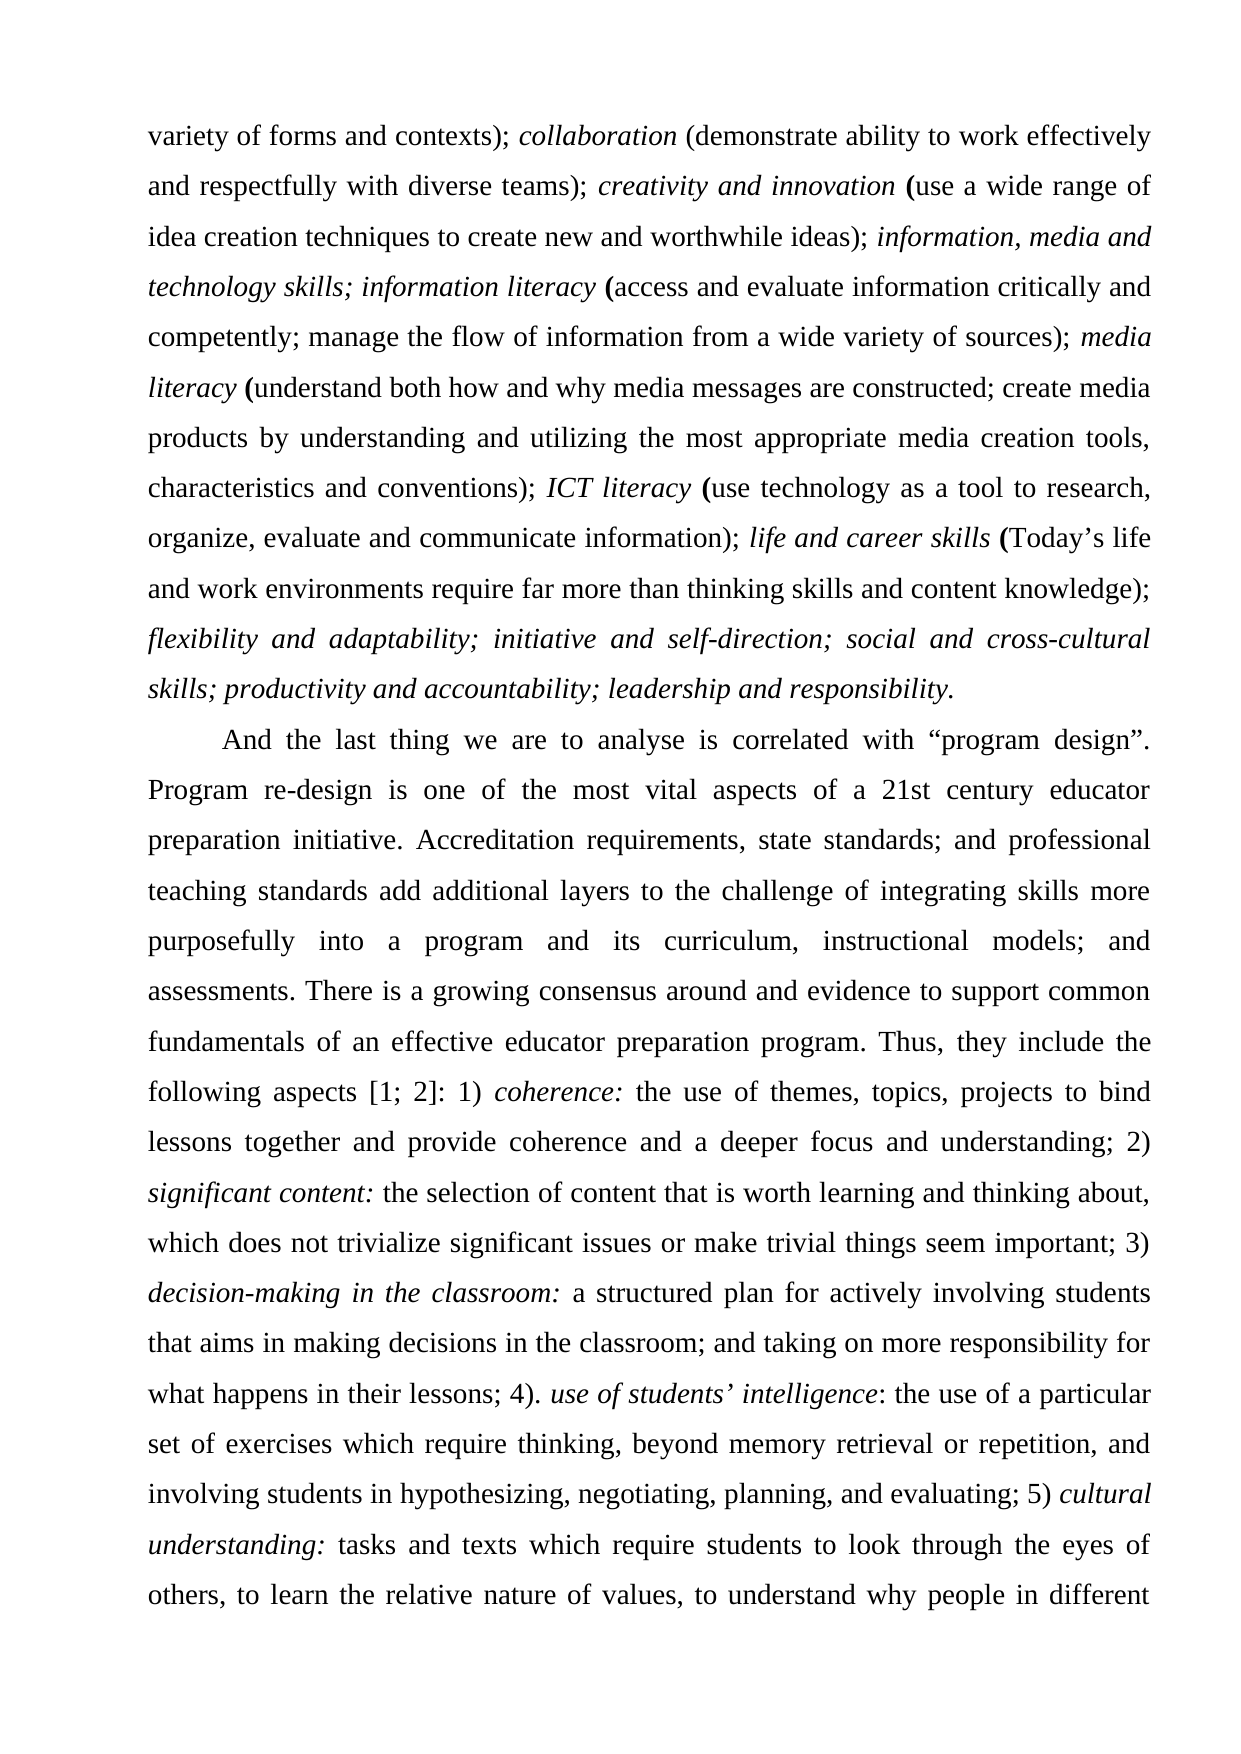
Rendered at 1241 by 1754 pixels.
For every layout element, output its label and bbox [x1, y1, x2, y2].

text [148, 722, 1152, 1611]
text [148, 118, 1152, 705]
